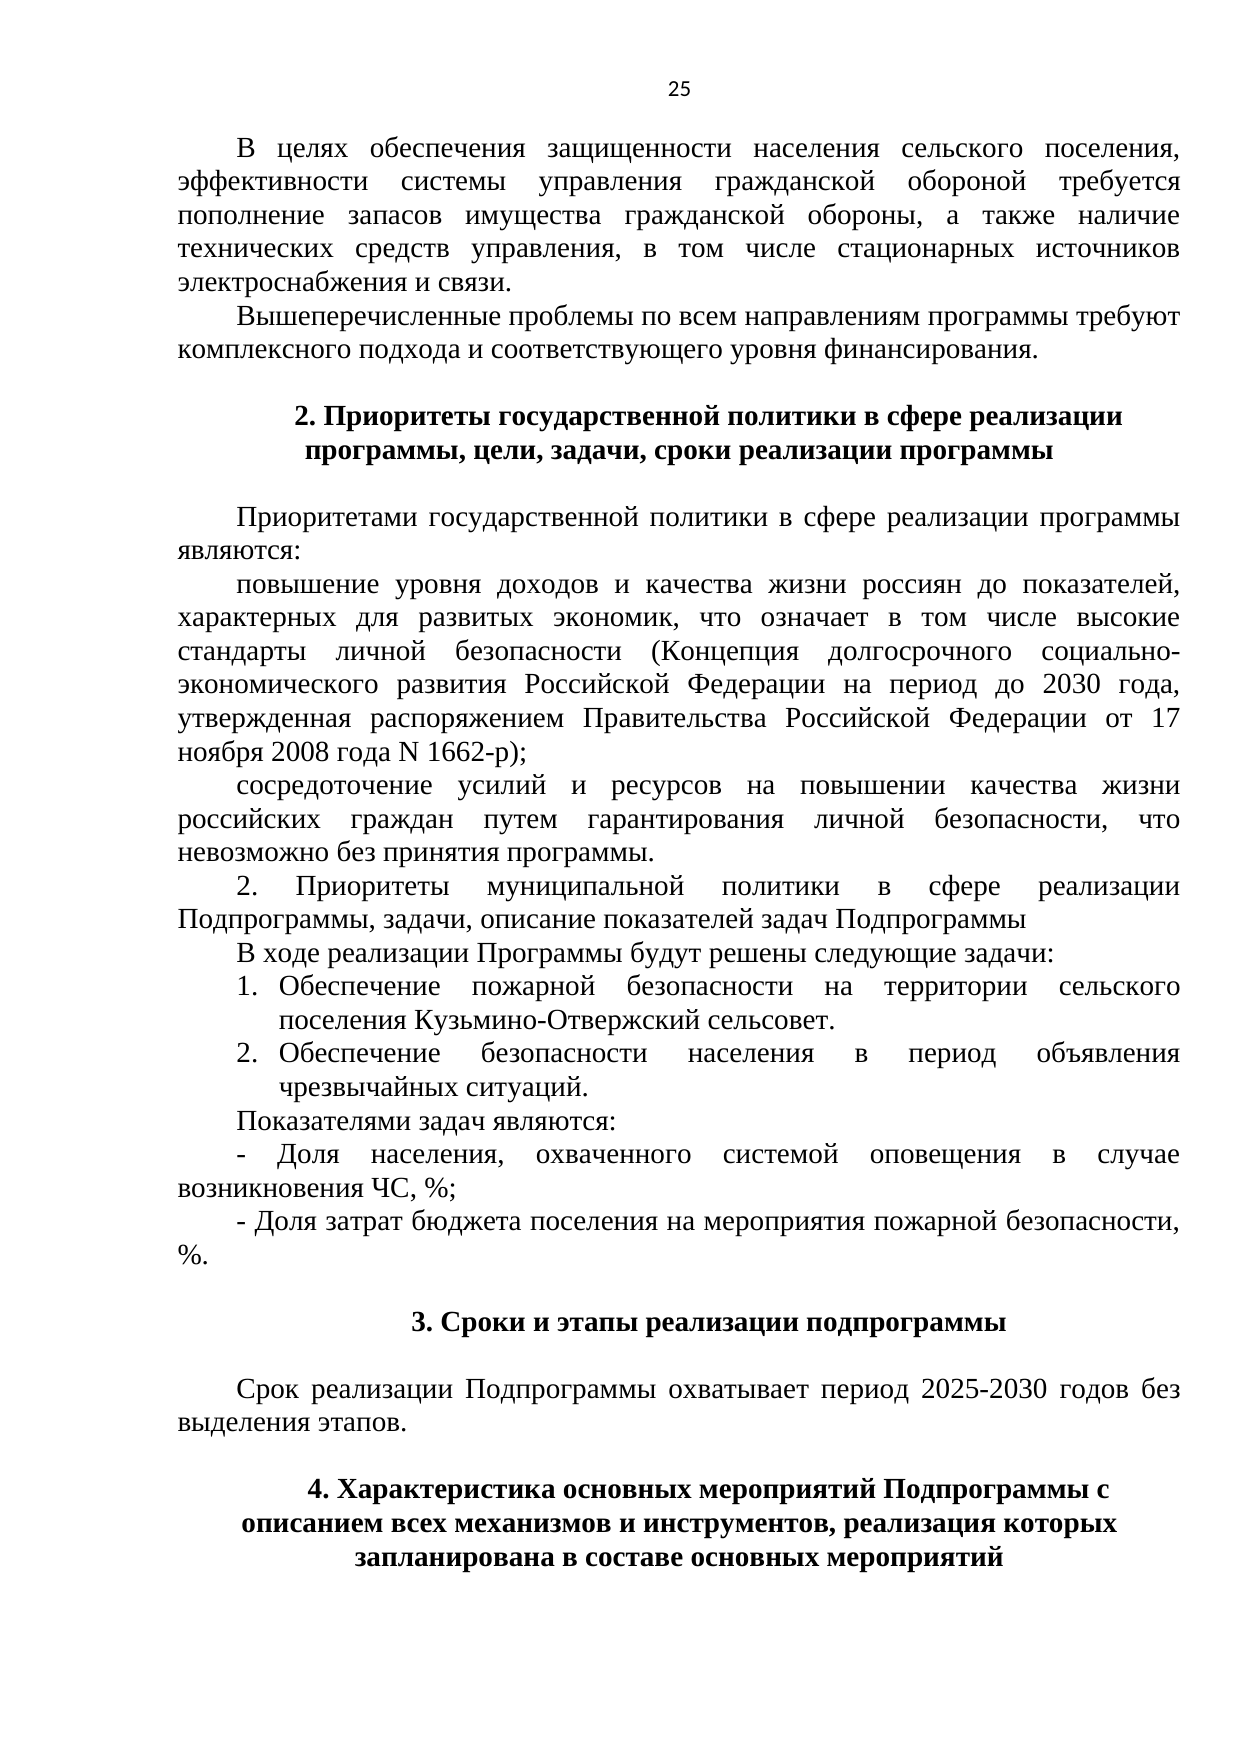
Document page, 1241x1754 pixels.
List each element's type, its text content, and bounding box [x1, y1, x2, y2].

text Срок реализации Подпрограммы охватывает период 2025-2030 годов без выделения этапов. [177, 1371, 1181, 1438]
text 2. Приоритеты муниципальной политики в сфере реализации Подпрограммы, задачи, описание показателей задач Подпрограммы [177, 868, 1181, 935]
text В ходе реализации Программы будут решены следующие задачи: [177, 935, 1181, 968]
text повышение уровня доходов и качества жизни россиян до показателей, характерных для развитых экономик, что означает в том числе высокие стандарты личной безопасности (Концепция долгосрочного социально-экономического развития Российской Федерации на период до 2030 года, утвержденная распоряжением Правительства Российской Федерации от 17 ноября 2008 года N 1662-р); [177, 566, 1181, 767]
text сосредоточение усилий и ресурсов на повышении качества жизни российских граждан путем гарантирования личной безопасности, что невозможно без принятия программы. [177, 767, 1181, 868]
text Вышеперечисленные проблемы по всем направлениям программы требуют комплексного подхода и соответствующего уровня финансирования. [177, 298, 1181, 365]
text - Доля населения, охваченного системой оповещения в случае возникновения ЧС, %; [177, 1136, 1181, 1203]
text - Доля затрат бюджета поселения на мероприятия пожарной безопасности, %. [177, 1203, 1181, 1270]
text 2. Приоритеты государственной политики в сфере реализации программы, цели, задачи, сроки реализации программы [177, 398, 1181, 465]
list Обеспечение безопасности населения в период объявления чрезвычайных ситуаций. [236, 1036, 1181, 1103]
text Приоритетами государственной политики в сфере реализации программы являются: [177, 499, 1181, 566]
list Обеспечение пожарной безопасности на территории сельского поселения Кузьмино-Отвержский сельсовет. [236, 968, 1181, 1036]
text 3. Сроки и этапы реализации подпрограммы [177, 1304, 1181, 1337]
text В целях обеспечения защищенности населения сельского поселения, эффективности системы управления гражданской обороной требуется пополнение запасов имущества гражданской обороны, а также наличие технических средств управления, в том числе стационарных источников электроснабжения и связи. [177, 130, 1181, 298]
text 4. Характеристика основных мероприятий Подпрограммы с описанием всех механизмов и инструментов, реализация которых запланирована в составе основных мероприятий [177, 1472, 1181, 1572]
text Показателями задач являются: [177, 1103, 1181, 1136]
